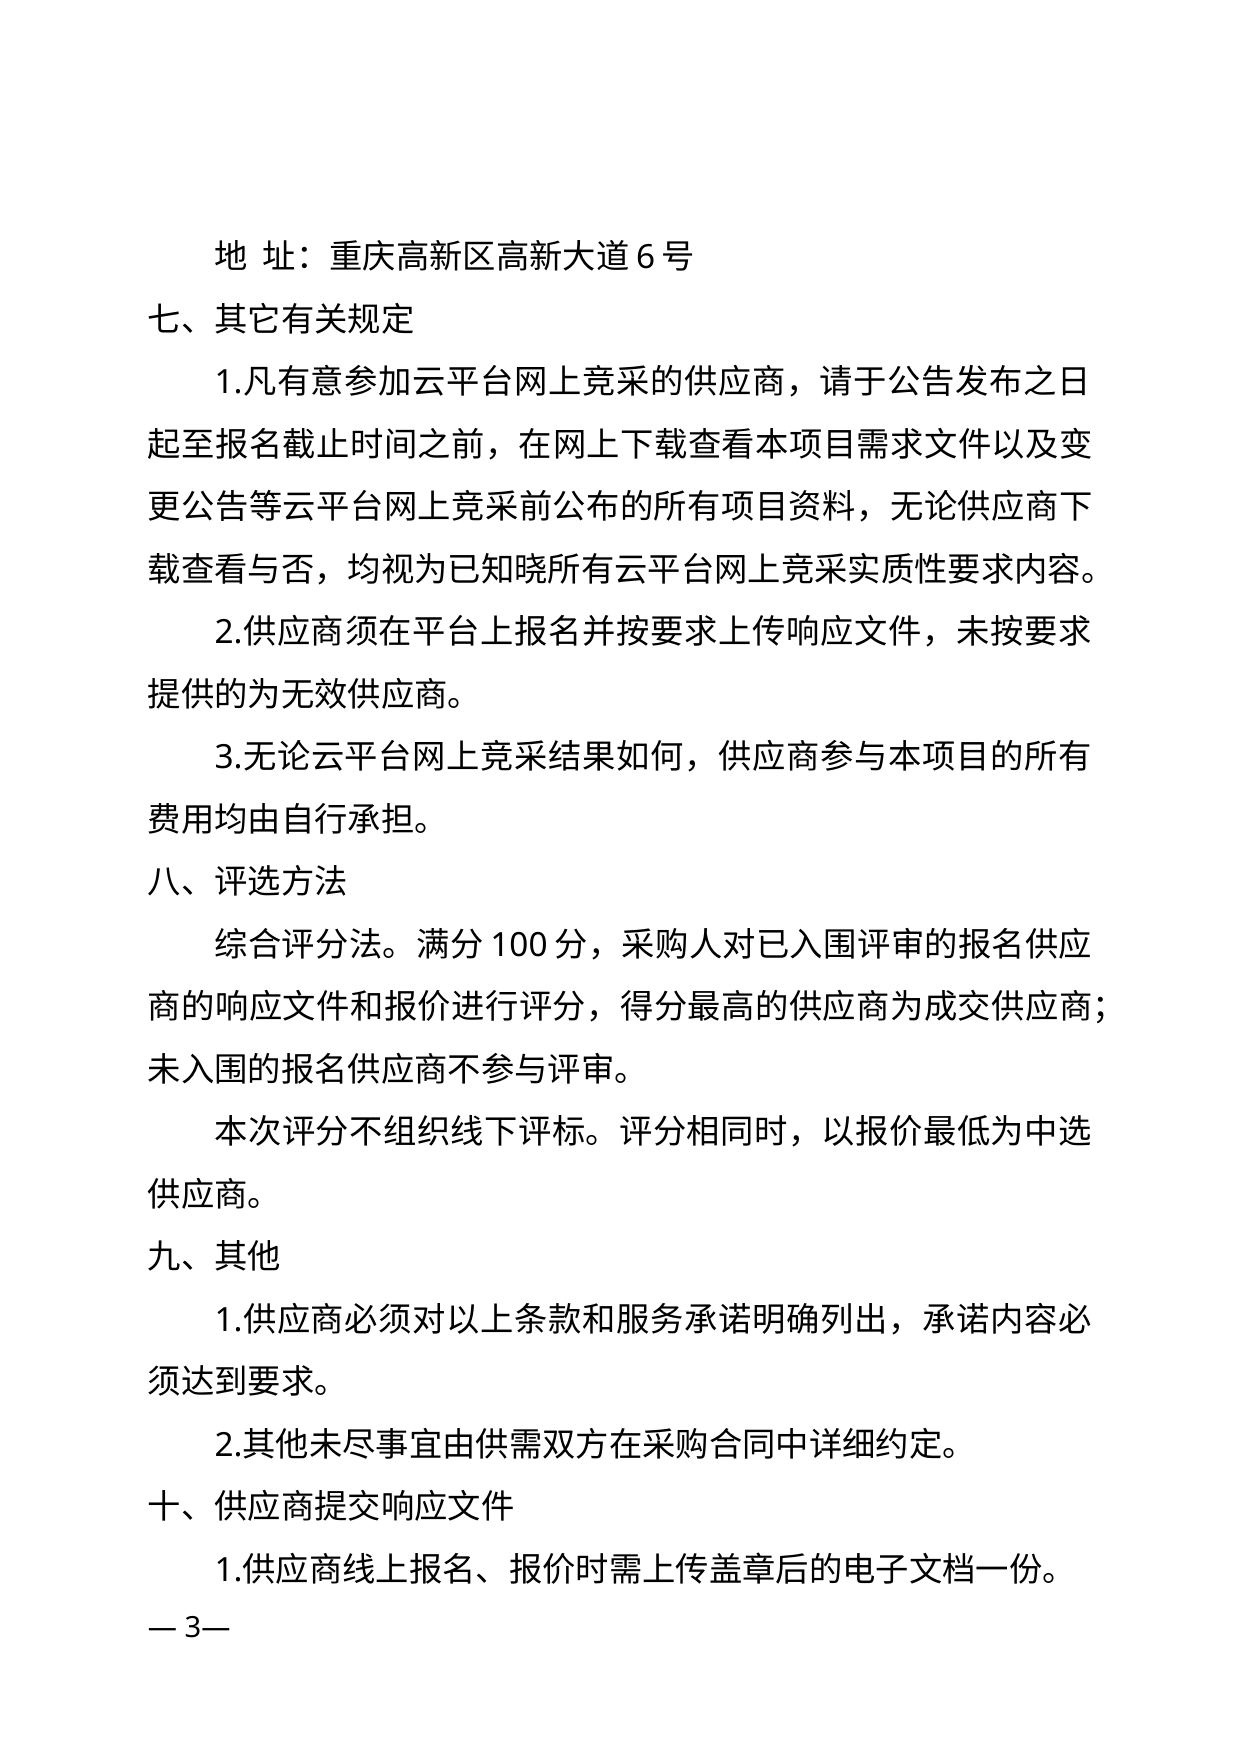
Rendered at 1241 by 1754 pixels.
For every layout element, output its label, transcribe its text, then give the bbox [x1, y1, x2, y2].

text 1.供应商线上报名、报价时需上传盖章后的电子文档一份。 [148, 1531, 1093, 1593]
text 地 址：重庆高新区高新大道6号 [148, 218, 1093, 281]
text 综合评分法。满分100分，采购人对已入围评审的报名供应商的响应文件和报价进行评分，得分最高的供应商为成交供应商；未入围的报名供应商不参与评审。 [148, 906, 1093, 1093]
text 2.其他未尽事宜由供需双方在采购合同中详细约定。 [148, 1406, 1093, 1468]
text 3.无论云平台网上竞采结果如何，供应商参与本项目的所有费用均由自行承担。 [148, 718, 1093, 843]
subtitle 八、评选方法 [148, 843, 1093, 906]
text 1.凡有意参加云平台网上竞采的供应商，请于公告发布之日起至报名截止时间之前，在网上下载查看本项目需求文件以及变更公告等云平台网上竞采前公布的所有项目资料，无论供应商下载查看与否，均视为已知晓所有云平台网上竞采实质性要求内容。 [148, 343, 1093, 593]
subtitle 九、其他 [148, 1218, 1093, 1281]
text 2.供应商须在平台上报名并按要求上传响应文件，未按要求提供的为无效供应商。 [148, 593, 1093, 718]
subtitle 七、其它有关规定 [148, 281, 1093, 343]
text 1.供应商必须对以上条款和服务承诺明确列出，承诺内容必须达到要求。 [148, 1281, 1093, 1406]
subtitle 十、供应商提交响应文件 [148, 1468, 1093, 1531]
text 本次评分不组织线下评标。评分相同时，以报价最低为中选供应商。 [148, 1093, 1093, 1218]
